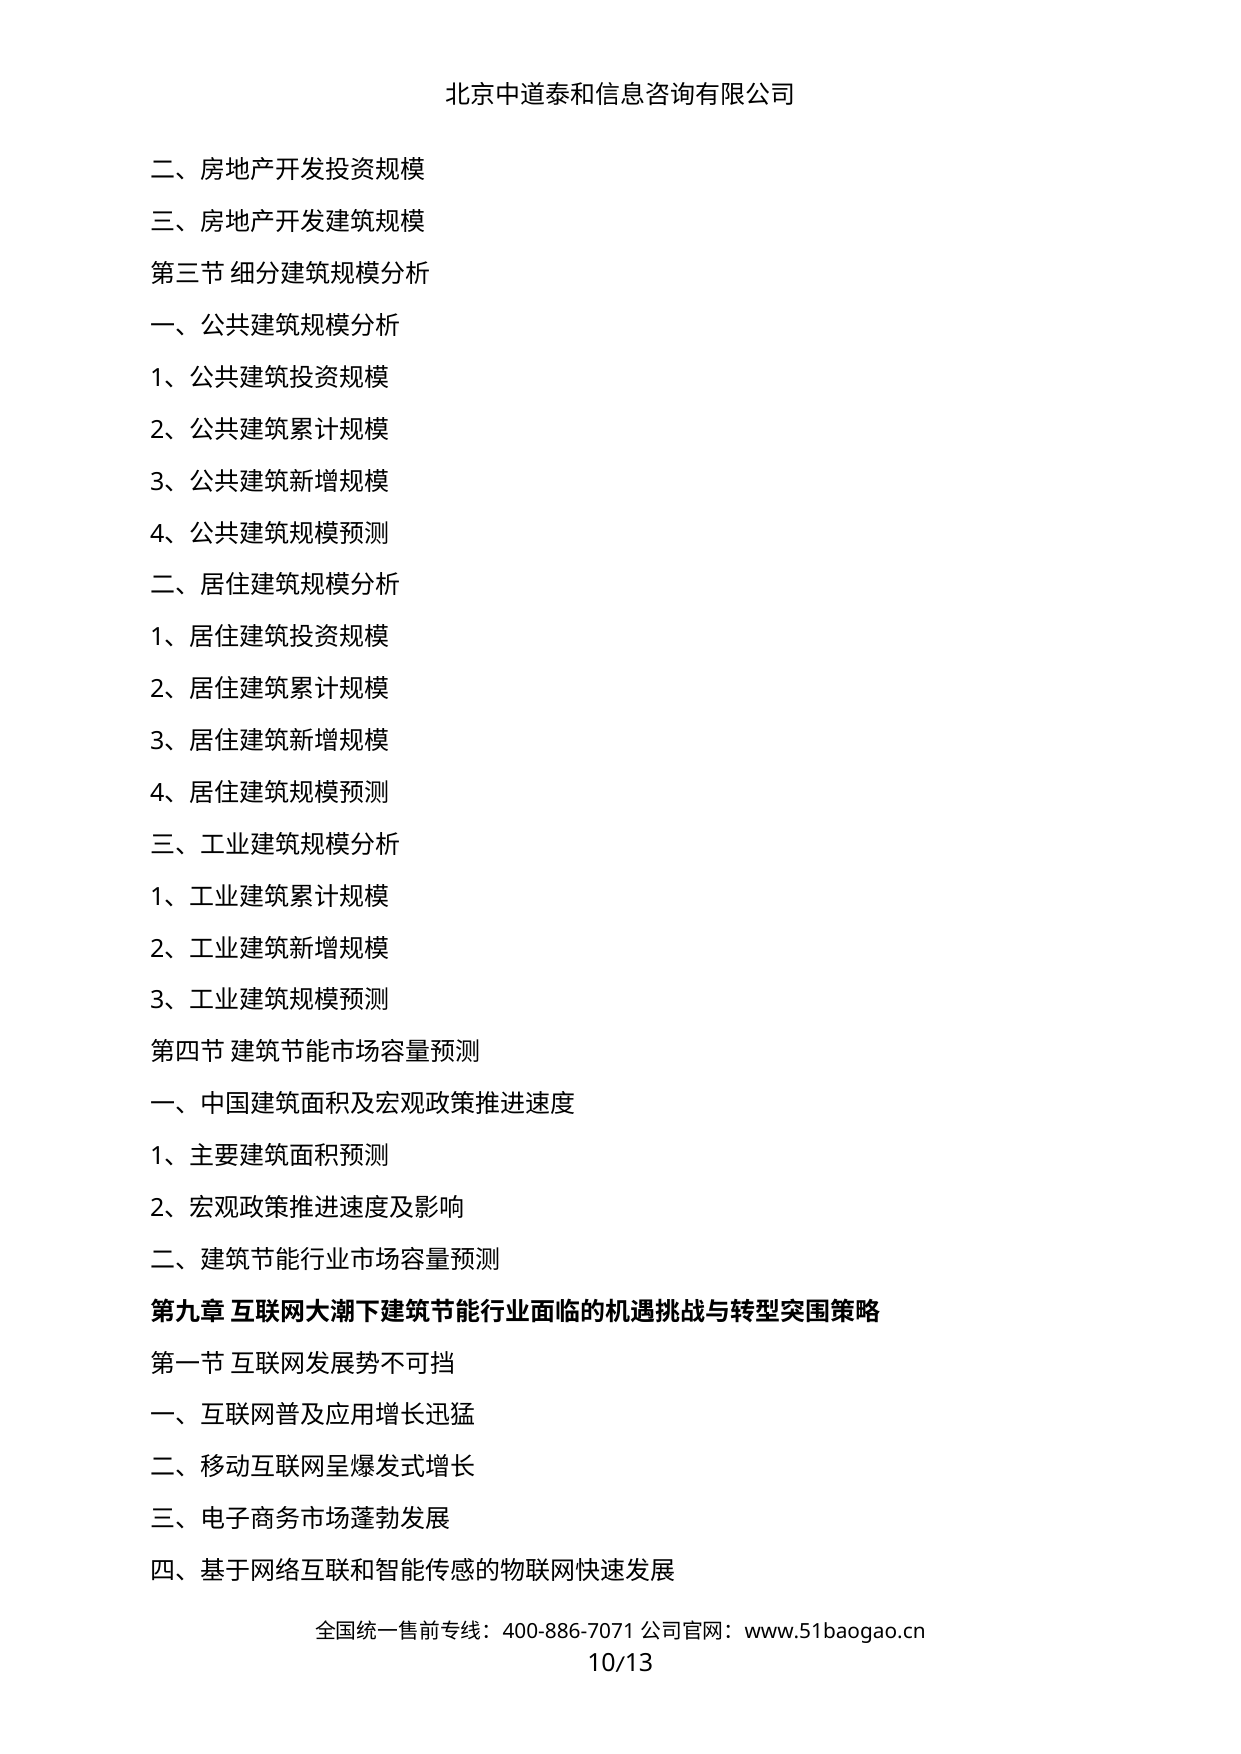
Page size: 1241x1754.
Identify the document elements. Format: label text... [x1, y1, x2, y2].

text 三、房地产开发建筑规模 [150, 202, 1090, 238]
text 3、工业建筑规模预测 [150, 980, 1090, 1016]
text 一、公共建筑规模分析 [150, 306, 1090, 342]
text 一、互联网普及应用增长迅猛 [150, 1395, 1090, 1431]
text 1、居住建筑投资规模 [150, 617, 1090, 653]
text 三、工业建筑规模分析 [150, 824, 1090, 861]
text 1、公共建筑投资规模 [150, 357, 1090, 394]
text 2、宏观政策推进速度及影响 [150, 1187, 1090, 1224]
text 第一节 互联网发展势不可挡 [150, 1343, 1090, 1379]
text 第三节 细分建筑规模分析 [150, 254, 1090, 290]
text 二、移动互联网呈爆发式增长 [150, 1447, 1090, 1483]
text 1、主要建筑面积预测 [150, 1136, 1090, 1172]
text 一、中国建筑面积及宏观政策推进速度 [150, 1084, 1090, 1120]
text 四、基于网络互联和智能传感的物联网快速发展 [150, 1551, 1090, 1587]
text 2、居住建筑累计规模 [150, 669, 1090, 705]
text 2、工业建筑新增规模 [150, 928, 1090, 964]
text 二、建筑节能行业市场容量预测 [150, 1239, 1090, 1276]
text 第四节 建筑节能市场容量预测 [150, 1032, 1090, 1068]
text 3、居住建筑新增规模 [150, 721, 1090, 757]
text 二、房地产开发投资规模 [150, 150, 1090, 186]
text 二、居住建筑规模分析 [150, 565, 1090, 601]
text 3、公共建筑新增规模 [150, 461, 1090, 497]
text 1、工业建筑累计规模 [150, 876, 1090, 912]
text 2、公共建筑累计规模 [150, 409, 1090, 446]
text 第九章 互联网大潮下建筑节能行业面临的机遇挑战与转型突围策略 [150, 1291, 1090, 1327]
text 4、公共建筑规模预测 [150, 513, 1090, 549]
text 三、电子商务市场蓬勃发展 [150, 1499, 1090, 1535]
text 4、居住建筑规模预测 [150, 772, 1090, 809]
